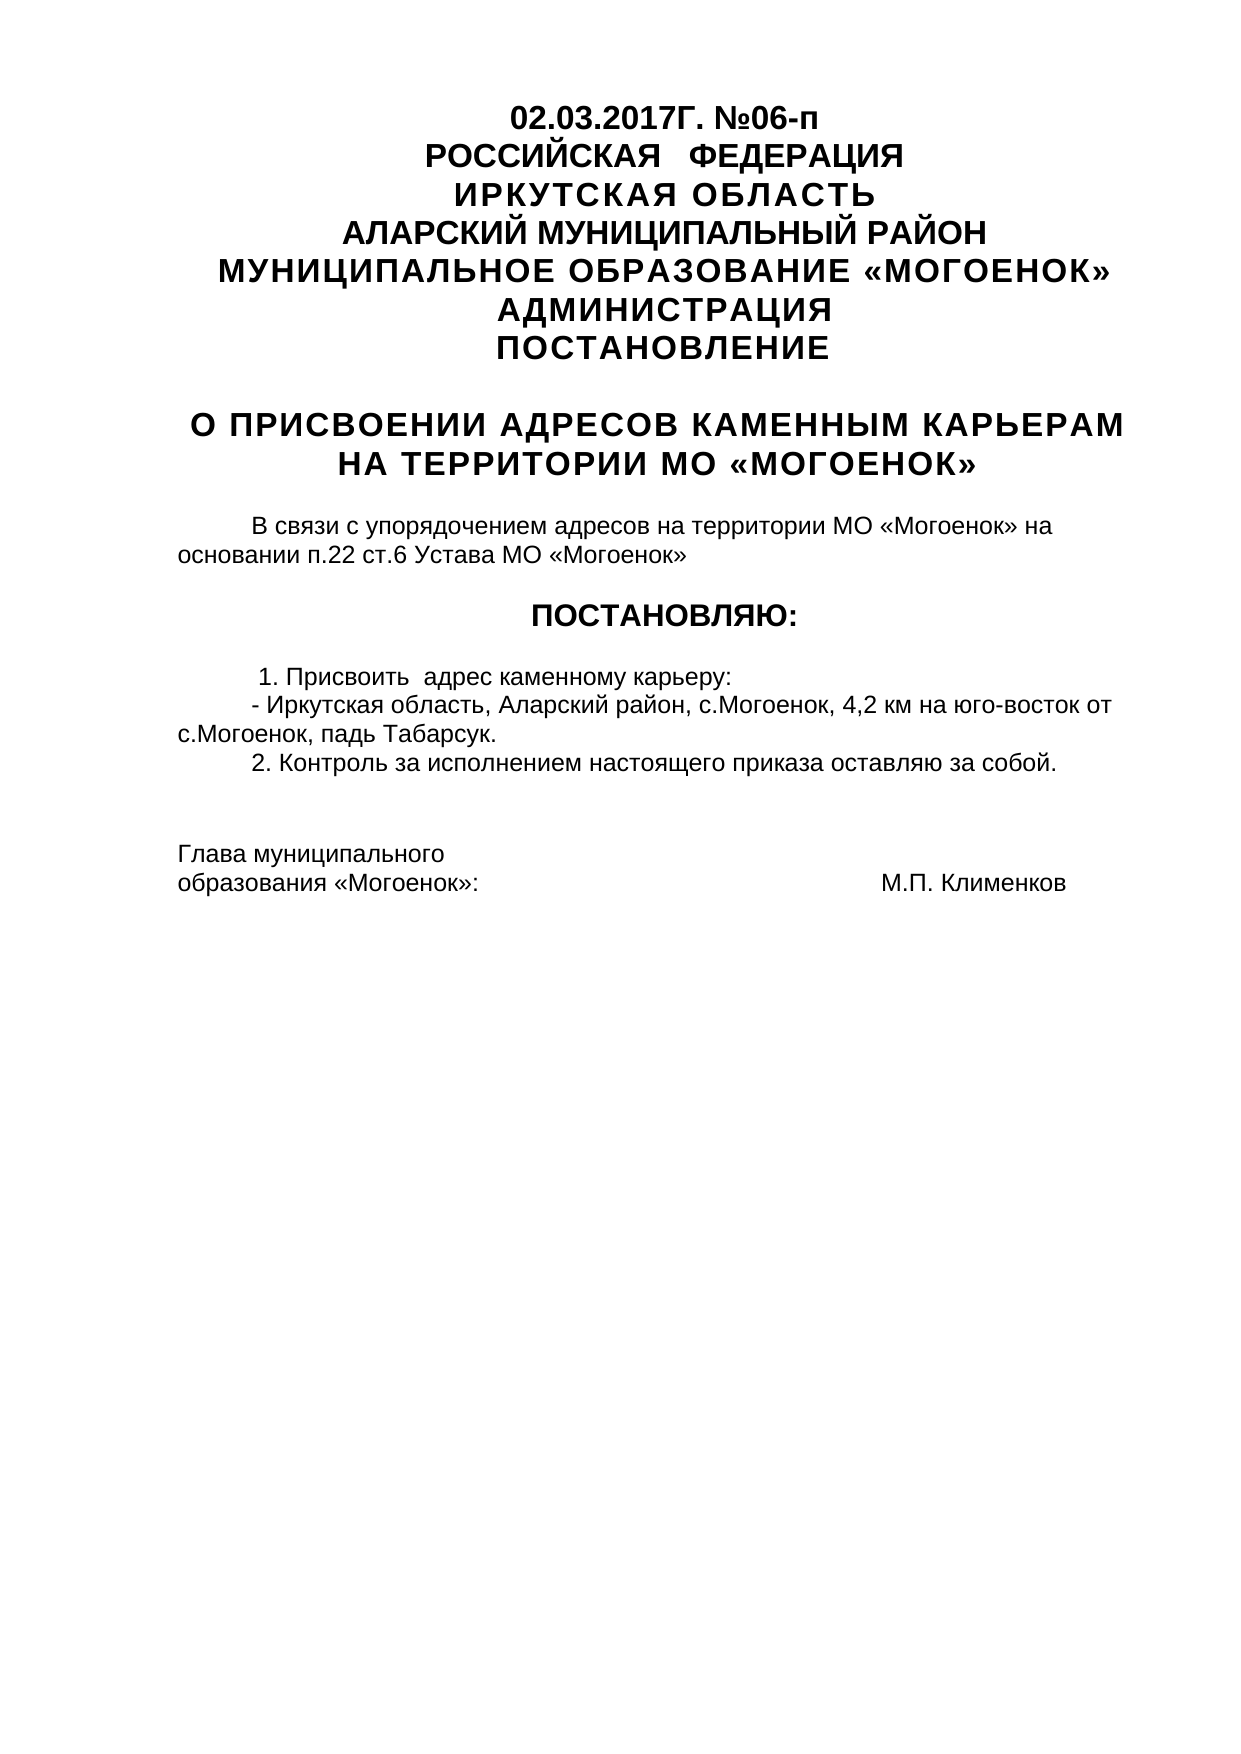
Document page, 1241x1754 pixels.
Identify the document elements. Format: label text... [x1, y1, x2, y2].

text 02.03.2017Г. №06-п [177, 98, 1152, 136]
text ПОСТАНОВЛЕНИЕ [162, 328, 1152, 367]
text Глава муниципального [177, 839, 1152, 868]
text АЛАРСКИЙ МУНИЦИПАЛЬНЫЙ РАЙОН [177, 213, 1152, 251]
text РОССИЙСКАЯ ФЕДЕРАЦИЯ [177, 136, 1152, 174]
text В связи с упорядочением адресов на территории МО «Могоенок» на основании п.22 ст.6 Устава МО «Могоенок» [177, 511, 1152, 568]
text - Иркутская область, Аларский район, с.Могоенок, 4,2 км на юго-восток от с.Могоенок, падь Табарсук. [177, 691, 1152, 748]
text АДМИНИСТРАЦИЯ [177, 290, 1152, 328]
text образования «Могоенок»: М.П. Клименков [177, 868, 1152, 897]
text ПОСТАНОВЛЯЮ: [177, 597, 1152, 633]
subtitle ИРКУТСКАЯ ОБЛАСТЬ [177, 174, 1152, 213]
text МУНИЦИПАЛЬНОЕ ОБРАЗОВАНИЕ «МОГОЕНОК» [177, 251, 1152, 290]
text 1. Присвоить адрес каменному карьеру: [177, 662, 1152, 691]
text О ПРИСВОЕНИИ АДРЕСОВ КАМЕННЫМ КАРЬЕРАМ НА ТЕРРИТОРИИ МО «МОГОЕНОК» [162, 405, 1152, 482]
text 2. Контроль за исполнением настоящего приказа оставляю за собой. [177, 748, 1152, 777]
